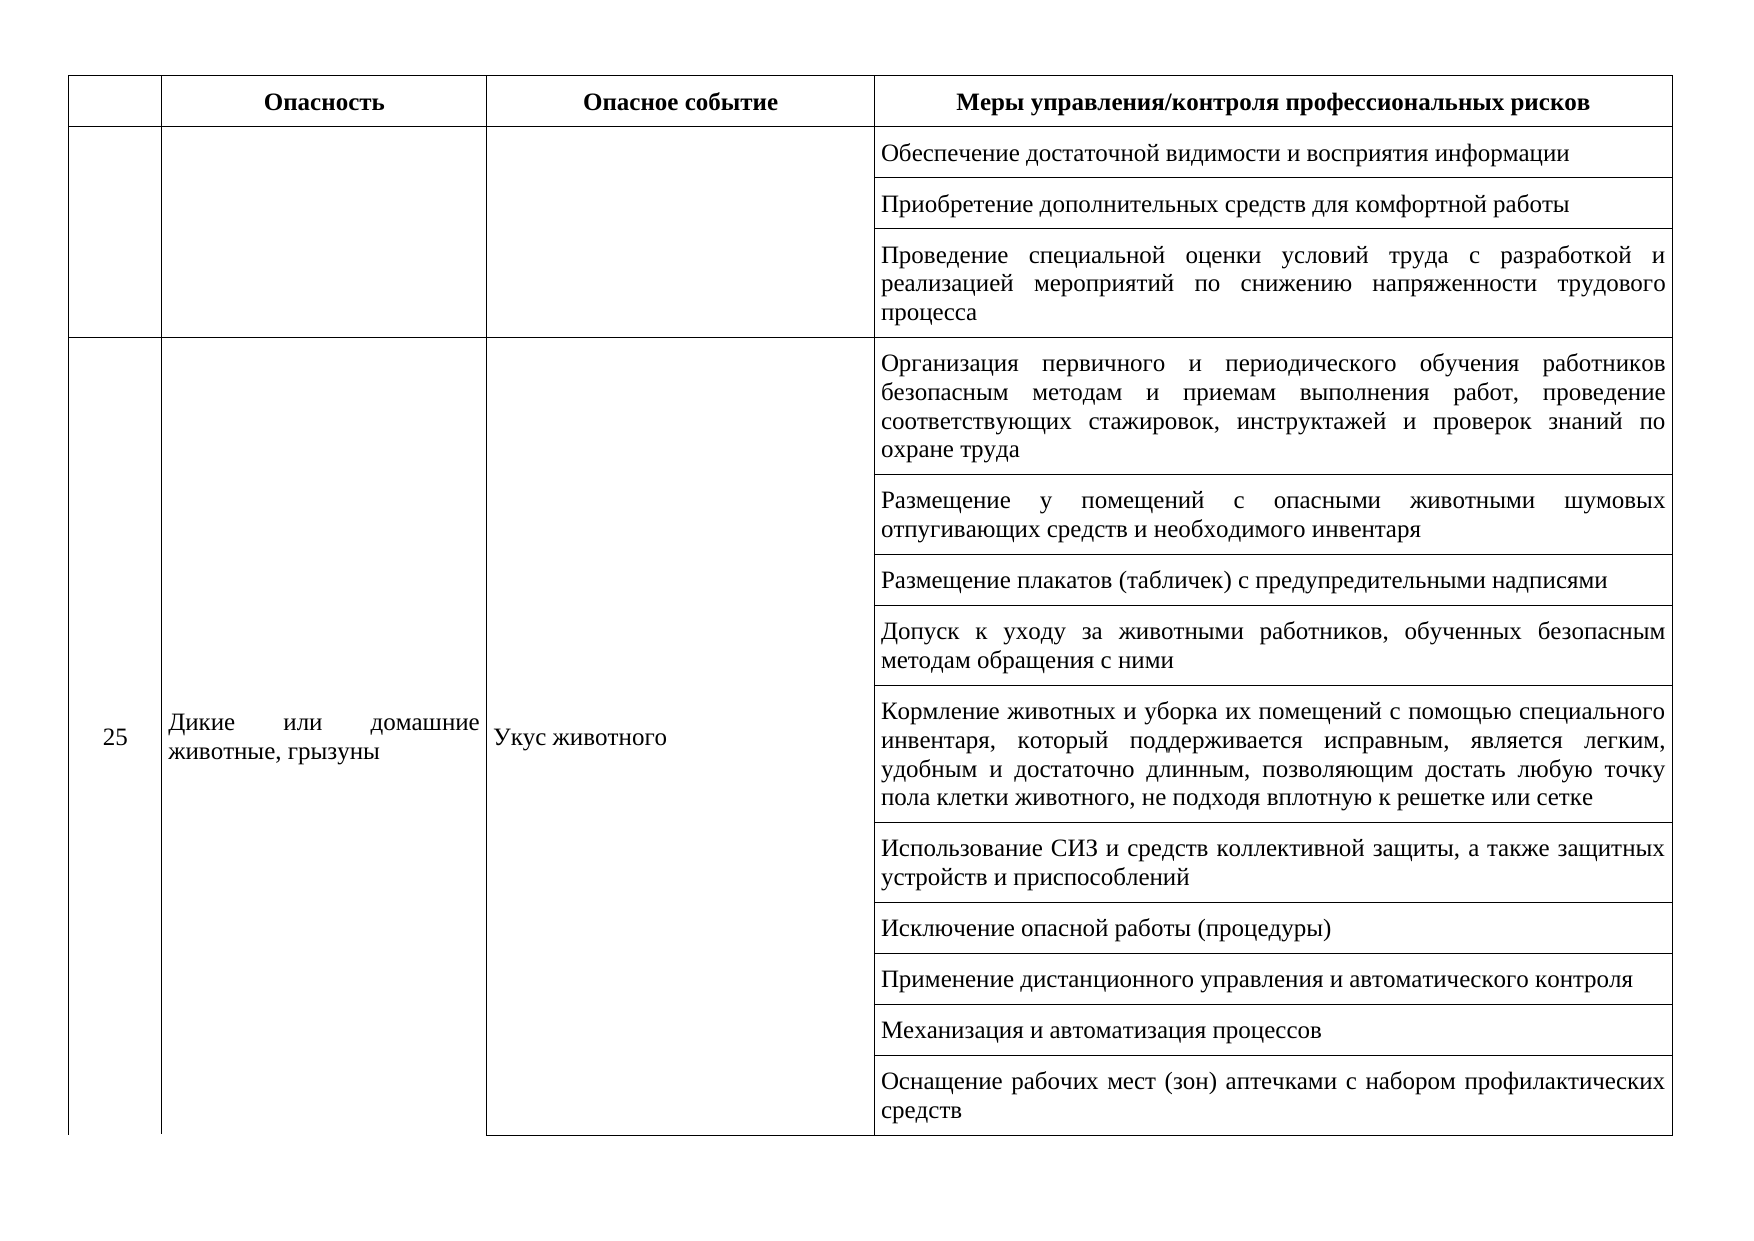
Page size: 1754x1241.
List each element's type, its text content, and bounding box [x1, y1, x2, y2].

table_header Меры управления/контроля профессиональных рисков [875, 76, 1672, 126]
table_cell Проведение специальной оценки условий труда с разработкой и реализацией мероприятий по снижению напряженности трудового процесса [875, 229, 1672, 337]
table_header [69, 76, 161, 126]
table_header Опасное событие [487, 76, 874, 126]
table_cell Дикие или домашние животные, грызуны [162, 338, 486, 1134]
table_cell Обеспечение достаточной видимости и восприятия информации [875, 127, 1672, 177]
table_cell Организация первичного и периодического обучения работников безопасным методам и приемам выполнения работ, проведение соответствующих стажировок, инструктажей и проверок знаний по охране труда [875, 338, 1672, 474]
table_cell Размещение у помещений с опасными животными шумовых отпугивающих средств и необходимого инвентаря [875, 475, 1672, 554]
table_cell Кормление животных и уборка их помещений с помощью специального инвентаря, который поддерживается исправным, является легким, удобным и достаточно длинным, позволяющим достать любую точку пола клетки животного, не подходя вплотную к решетке или сетке [875, 686, 1672, 822]
table_cell 25 [69, 338, 161, 1134]
table_cell Размещение плакатов (табличек) с предупредительными надписями [875, 555, 1672, 605]
table_cell Приобретение дополнительных средств для комфортной работы [875, 178, 1672, 228]
table_cell Использование СИЗ и средств коллективной защиты, а также защитных устройств и приспособлений [875, 823, 1672, 902]
table_cell Допуск к уходу за животными работников, обученных безопасным методам обращения с ними [875, 606, 1672, 684]
table_cell Применение дистанционного управления и автоматического контроля [875, 954, 1672, 1004]
table_header Опасность [162, 76, 486, 126]
table_cell Механизация и автоматизация процессов [875, 1005, 1672, 1055]
table_cell Исключение опасной работы (процедуры) [875, 903, 1672, 953]
table_cell Укус животного [487, 338, 874, 1134]
table_cell Оснащение рабочих мест (зон) аптечками с набором профилактических средств [875, 1056, 1672, 1134]
